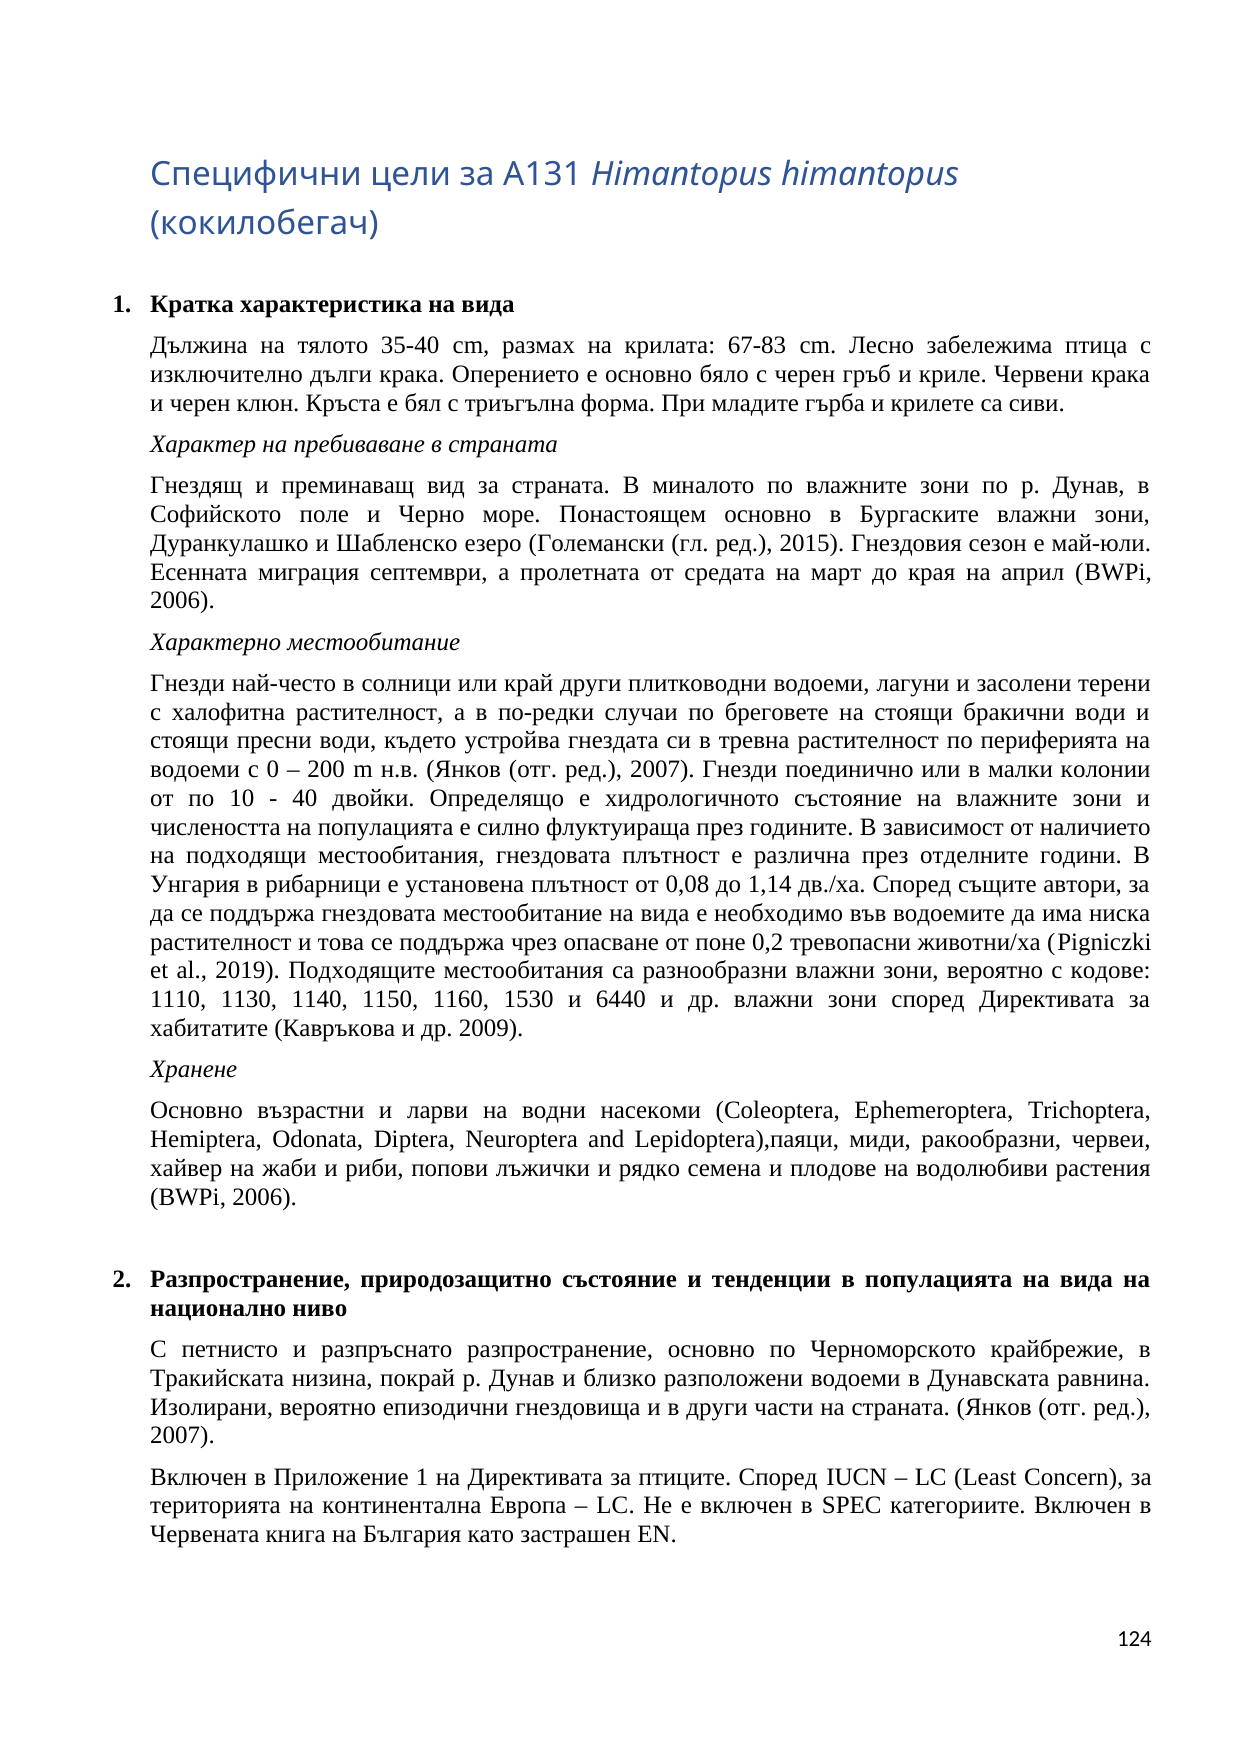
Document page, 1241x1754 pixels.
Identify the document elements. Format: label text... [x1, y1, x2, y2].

list Кратка характеристика на вида [112, 289, 1152, 318]
text Хранене [150, 1054, 1152, 1083]
text Основно възрастни и ларви на водни насекоми (Coleoptera, Ephemeroptera, Trichoptera, Hemiptera, Odonata, Diptera, Neuroptera and Lepidoptera),паяци, миди, ракообразни, червеи, хайвер на жаби и риби, попови лъжички и рядко семена и плодове на водолюбиви растения (BWPi, 2006). [150, 1095, 1152, 1210]
text Характерно местообитание [150, 627, 1152, 655]
text Гнездящ и преминаващ вид за страната. В миналото по влажните зони по р. Дунав, в Софийското поле и Черно море. Понастоящем основно в Бургаските влажни зони, Дуранкулашко и Шабленско езеро (Големански (гл. ред.), 2015). Гнездовия сезон е май-юли. Есенната миграция септември, а пролетната от средата на март до края на април (BWPi, 2006). [150, 470, 1152, 614]
text С петнисто и разпръснато разпространение, основно по Черноморското крайбрежие, в Тракийската низина, покрай р. Дунав и близко разположени водоеми в Дунавската равнина. Изолирани, вероятно епизодични гнездовища и в други части на страната. (Янков (отг. ред.), 2007). [150, 1334, 1152, 1449]
text Включен в Приложение 1 на Директивата за птиците. Според IUCN – LC (Least Concern), за територията на континентална Европа – LC. Не е включен в SPEC категориите. Включен в Червената книга на България като застрашен EN. [150, 1462, 1152, 1548]
text Характер на пребиваване в страната [150, 429, 1152, 458]
text Дължина на тялото 35-40 cm, размах на крилата: 67-83 cm. Лесно забележима птица с изключително дълги крака. Оперението е основно бяло с черен гръб и криле. Червени крака и черен клюн. Кръста е бял с триъгълна форма. При младите гърба и крилете са сиви. [150, 330, 1152, 417]
list Разпространение, природозащитно състояние и тенденции в популацията на вида на национално ниво [112, 1264, 1152, 1322]
text Гнезди най-често в солници или край други плитководни водоеми, лагуни и засолени терени с халофитна растителност, а в по-редки случаи по бреговете на стоящи бракични води и стоящи пресни води, където устройва гнездата си в тревна растителност по периферията на водоеми с 0 – 200 m н.в. (Янков (отг. ред.), 2007). Гнезди поединично или в малки колонии от по 10 - 40 двойки. Определящо е хидрологичното състояние на влажните зони и числеността на популацията е силно флуктуираща през годините. В зависимост от наличието на подходящи местообитания, гнездовата плътност е различна през отделните години. В Унгария в рибарници е установена плътност от 0,08 до 1,14 дв./ха. Според същите автори, за да се поддържа гнездовата местообитание на вида е необходимо във водоемите да има ниска растителност и това се поддържа чрез опасване от поне 0,2 тревопасни животни/ха (Pigniczki et al., 2019). Подходящите местообитания са разнообразни влажни зони, вероятно с кодове: 1110, 1130, 1140, 1150, 1160, 1530 и 6440 и др. влажни зони според Директивата за хабитатите (Кавръкова и др. 2009). [150, 668, 1152, 1042]
text Специфични цели за А131 Himantopus himantopus (кокилобегач) [150, 150, 1152, 244]
